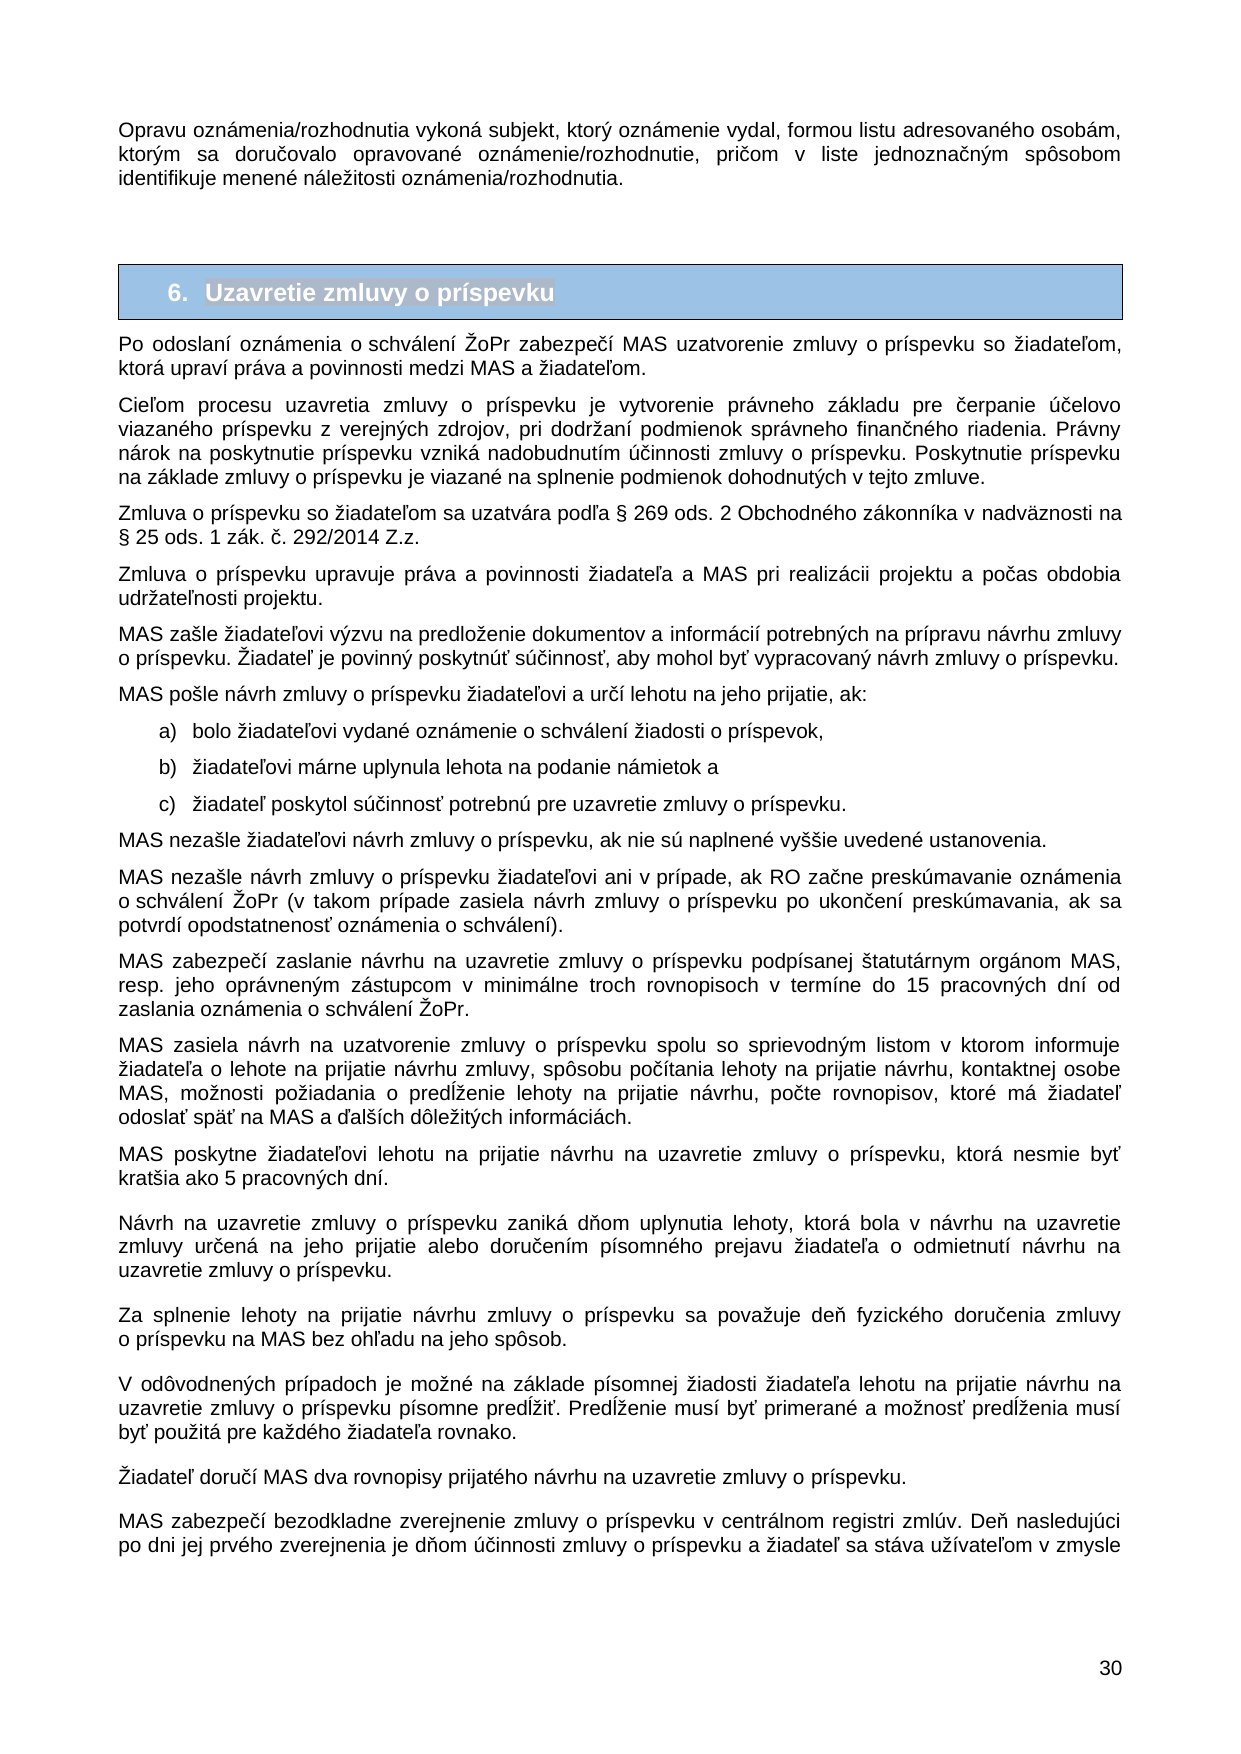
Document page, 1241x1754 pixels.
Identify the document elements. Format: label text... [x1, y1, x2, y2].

text MAS nezašle návrh zmluvy o príspevku žiadateľovi ani v prípade, ak RO začne preskúmavanie oznámenia o schválení ŽoPr (v takom prípade zasiela návrh zmluvy o príspevku po ukončení preskúmavania, ak sa potvrdí opodstatnenosť oznámenia o schválení). [118, 864, 1122, 936]
text MAS pošle návrh zmluvy o príspevku žiadateľovi a určí lehotu na jeho prijatie, ak: [118, 682, 1122, 706]
text V odôvodnených prípadoch je možné na základe písomnej žiadosti žiadateľa lehotu na prijatie návrhu na uzavretie zmluvy o príspevku písomne predĺžiť. Predĺženie musí byť primerané a možnosť predĺženia musí byť použitá pre každého žiadateľa rovnako. [118, 1372, 1122, 1444]
table_header Uzavretie zmluvy o príspevku [119, 265, 1122, 319]
text MAS zašle žiadateľovi výzvu na predloženie dokumentov a informácií potrebných na prípravu návrhu zmluvy o príspevku. Žiadateľ je povinný poskytnúť súčinnosť, aby mohol byť vypracovaný návrh zmluvy o príspevku. [118, 622, 1122, 670]
text Opravu oznámenia/rozhodnutia vykoná subjekt, ktorý oznámenie vydal, formou listu adresovaného osobám, ktorým sa doručovalo opravované oznámenie/rozhodnutie, pričom v liste jednoznačným spôsobom identifikuje menené náležitosti oznámenia/rozhodnutia. [118, 118, 1122, 190]
list žiadateľ poskytol súčinnosť potrebnú pre uzavretie zmluvy o príspevku. [158, 792, 1122, 816]
text Návrh na uzavretie zmluvy o príspevku zaniká dňom uplynutia lehoty, ktorá bola v návrhu na uzavretie zmluvy určená na jeho prijatie alebo doručením písomného prejavu žiadateľa o odmietnutí návrhu na uzavretie zmluvy o príspevku. [118, 1210, 1122, 1282]
text Za splnenie lehoty na prijatie návrhu zmluvy o príspevku sa považuje deň fyzického doručenia zmluvy o príspevku na MAS bez ohľadu na jeho spôsob. [118, 1303, 1122, 1351]
text Žiadateľ doručí MAS dva rovnopisy prijatého návrhu na uzavretie zmluvy o príspevku. [118, 1464, 1122, 1488]
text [118, 1509, 1122, 1581]
text Zmluva o príspevku upravuje práva a povinnosti žiadateľa a MAS pri realizácii projektu a počas obdobia udržateľnosti projektu. [118, 561, 1122, 609]
text MAS zasiela návrh na uzatvorenie zmluvy o príspevku spolu so sprievodným listom v ktorom informuje žiadateľa o lehote na prijatie návrhu zmluvy, spôsobu počítania lehoty na prijatie návrhu, kontaktnej osobe MAS, možnosti požiadania o predĺženie lehoty na prijatie návrhu, počte rovnopisov, ktoré má žiadateľ odoslať späť na MAS a ďalších dôležitých informáciách. [118, 1033, 1122, 1129]
text MAS poskytne žiadateľovi lehotu na prijatie návrhu na uzavretie zmluvy o príspevku, ktorá nesmie byť kratšia ako 5 pracovných dní. [118, 1142, 1122, 1189]
list žiadateľovi márne uplynula lehota na podanie námietok a [158, 755, 1122, 779]
text MAS nezašle žiadateľovi návrh zmluvy o príspevku, ak nie sú naplnené vyššie uvedené ustanovenia. [118, 828, 1122, 852]
list bolo žiadateľovi vydané oznámenie o schválení žiadosti o príspevok, [158, 719, 1122, 743]
text Cieľom procesu uzavretia zmluvy o príspevku je vytvorenie právneho základu pre čerpanie účelovo viazaného príspevku z verejných zdrojov, pri dodržaní podmienok správneho finančného riadenia. Právny nárok na poskytnutie príspevku vzniká nadobudnutím účinnosti zmluvy o príspevku. Poskytnutie príspevku na základe zmluvy o príspevku je viazané na splnenie podmienok dohodnutých v tejto zmluve. [118, 393, 1122, 488]
text MAS zabezpečí zaslanie návrhu na uzavretie zmluvy o príspevku podpísanej štatutárnym orgánom MAS, resp. jeho oprávneným zástupcom v minimálne troch rovnopisoch v termíne do 15 pracovných dní od zaslania oznámenia o schválení ŽoPr. [118, 949, 1122, 1021]
text Po odoslaní oznámenia o schválení ŽoPr zabezpečí MAS uzatvorenie zmluvy o príspevku so žiadateľom, ktorá upraví práva a povinnosti medzi MAS a žiadateľom. [118, 332, 1122, 380]
text Zmluva o príspevku so žiadateľom sa uzatvára podľa § 269 ods. 2 Obchodného zákonníka v nadväznosti na § 25 ods. 1 zák. č. 292/2014 Z.z. [118, 501, 1122, 549]
